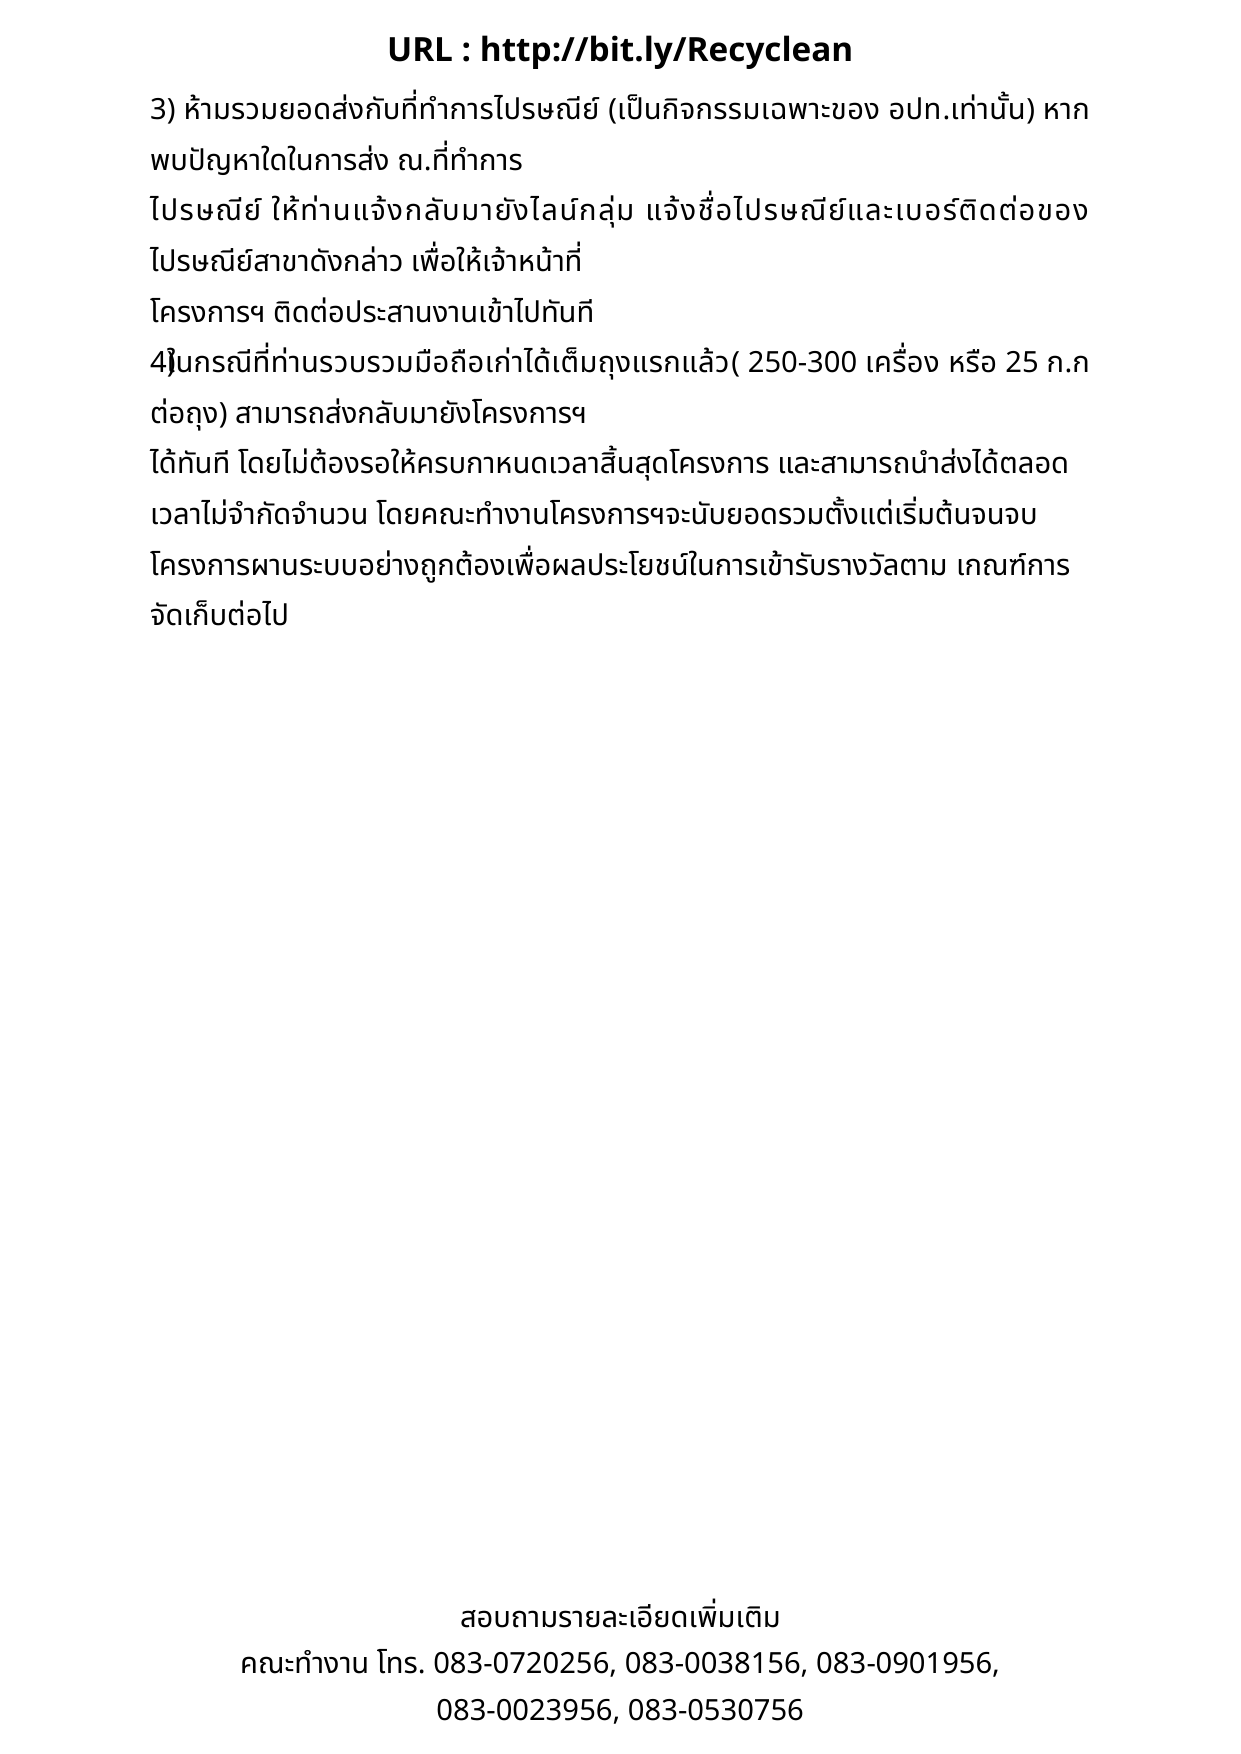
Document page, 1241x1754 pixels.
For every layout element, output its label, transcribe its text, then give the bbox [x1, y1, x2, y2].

text โครงการฯ ติดต่อประสานงานเข้าไปทันที [150, 291, 1090, 335]
text ได้ทันที โดยไม่ต้องรอให้ครบกาหนดเวลาสิ้นสุดโครงการ และสามารถนําส่งได้ตลอดเวลาไม่จํากัดจํานวน โดยคณะทํางานโครงการฯจะนับยอดรวมตั้งแต่เริ่มต้นจนจบโครงการผานระบบอย่างถูกต้องเพื่อผลประโยชน์ในการเข้ารับรางวัลตาม เกณฑ์การจัดเก็บต่อไป [150, 443, 1090, 639]
text ไปรษณีย์ ให้ท่านแจ้งกลับมายังไลน์กลุ่ม แจ้งชื่อไปรษณีย์และเบอร์ติดต่อของไปรษณีย์สาขาดังกล่าว เพื่อให้เจ้าหน้าที่ [150, 190, 1090, 284]
text 4) ในกรณีที่ท่านรวบรวมมือถือเก่าได้เต็มถุงแรกแล้ว( 250-300 เครื่อง หรือ 25 ก.ก ต่อถุง) สามารถส่งกลับมายังโครงการฯ [150, 342, 1090, 436]
text 3) ห้ามรวมยอดส่งกับที่ทำการไปรษณีย์ (เป็นกิจกรรมเฉพาะของ อปท.เท่านั้น) หากพบปัญหาใดในการส่ง ณ.ที่ทำการ [150, 89, 1090, 183]
